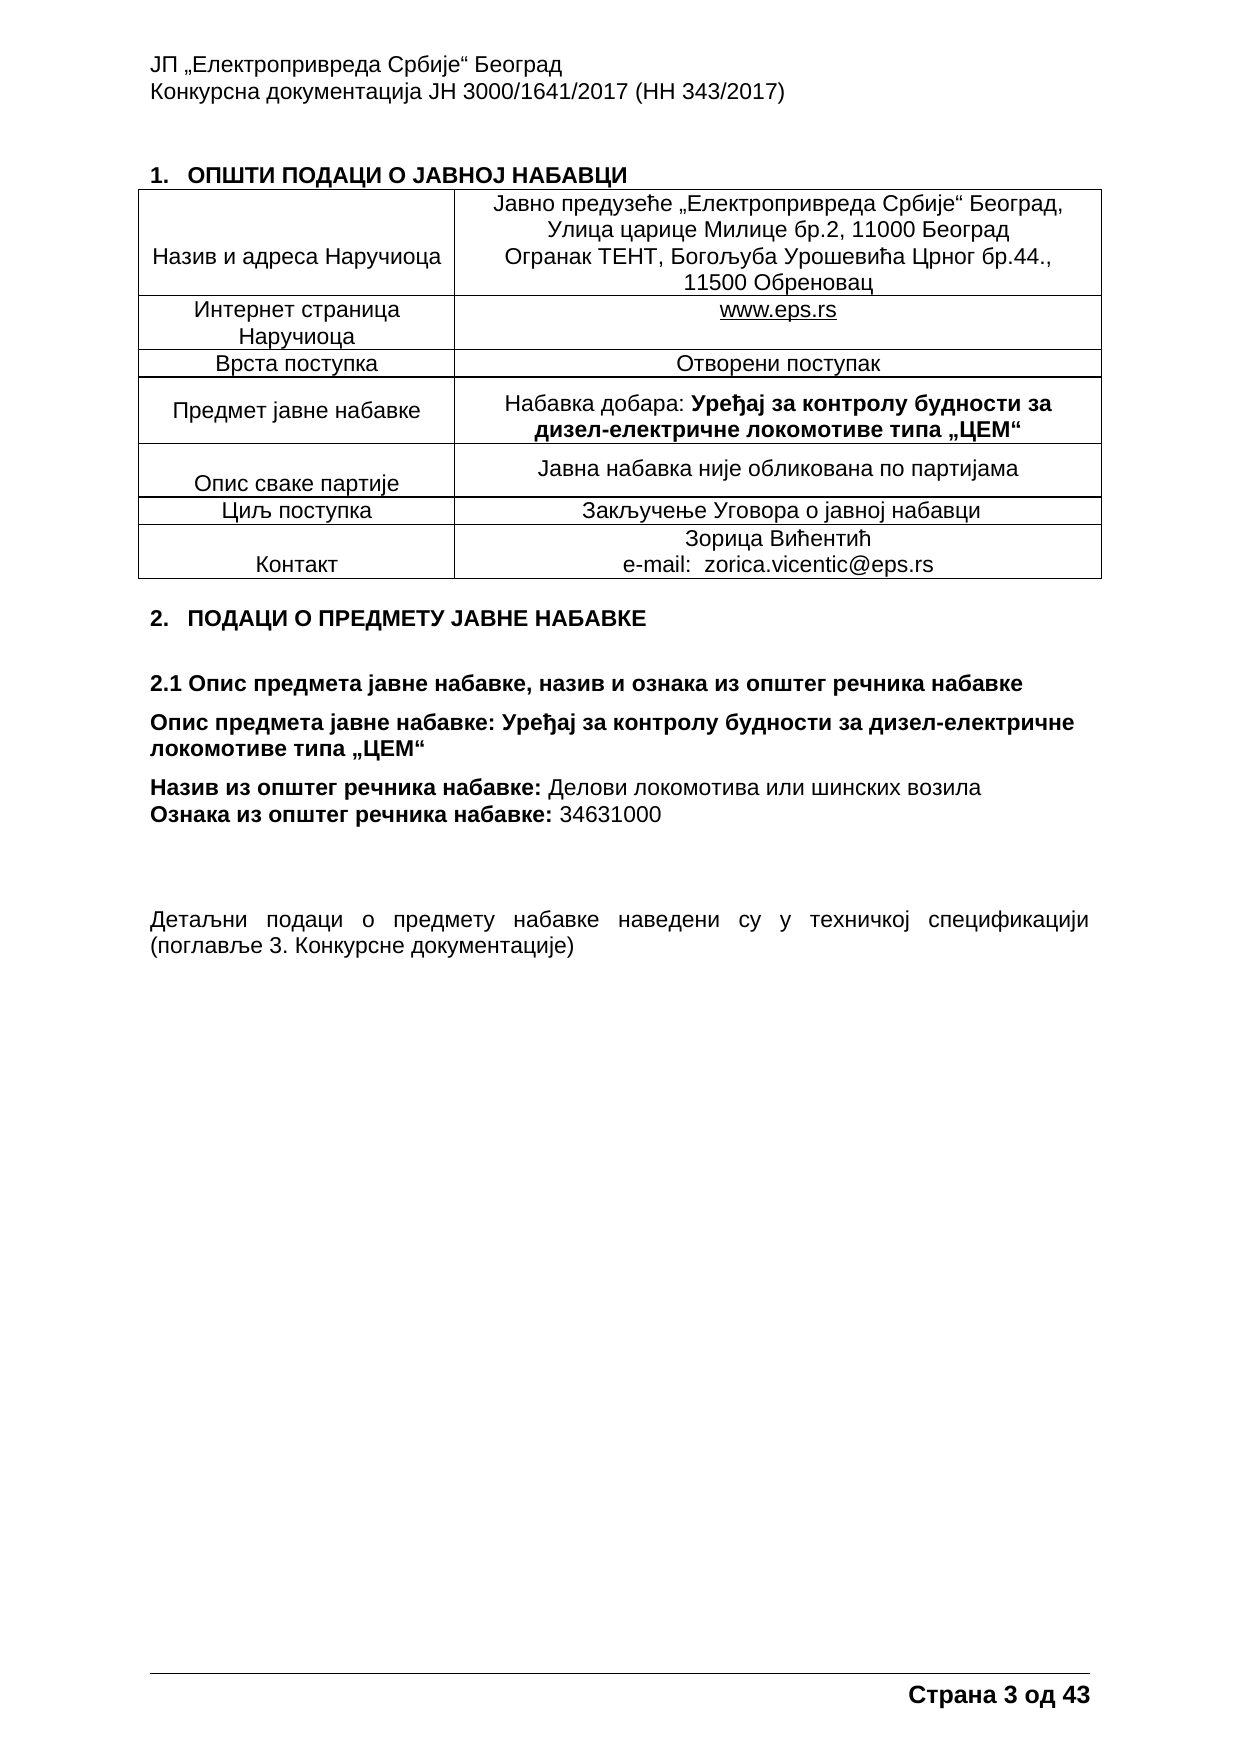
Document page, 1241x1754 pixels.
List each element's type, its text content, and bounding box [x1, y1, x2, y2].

text Ознака из општег речника набавке: 34631000 [150, 801, 1090, 827]
table_cell Врста поступка [139, 350, 454, 376]
table_cell Набавка добара: Урeђaj за контролу буднoсти за дизел-електричне локомотиве типа „ЦЕМ“ [455, 378, 1101, 443]
subtitle ОПШТИ ПОДАЦИ О ЈАВНОЈ НАБАВЦИ [150, 162, 1090, 189]
table_cell Опис сваке партије [139, 444, 454, 496]
table_header Назив и адреса Наручиоца [139, 190, 454, 295]
table_cell Закључење Уговора о јавној набавци [455, 498, 1101, 524]
text Назив из општег речника набавке: Делови локомотива или шинских возила [150, 774, 1090, 801]
text Детаљни подаци о предмету набавке наведени су у техничкој спецификацији (поглавље 3. Конкурсне документације) [150, 906, 1090, 959]
subtitle 2.1 Опис предмета јавне набавке, назив и ознака из општег речника набавке [150, 670, 1090, 697]
table_cell Зорица Вићентић e-mail: zorica.vicentic@eps.rs [455, 525, 1101, 578]
table_cell Интернет страница Наручиоца [139, 296, 454, 349]
table_cell Циљ поступка [139, 498, 454, 524]
table_cell Отворени поступак [455, 350, 1101, 376]
table_cell Jавна набавка није обликована по партијама [455, 444, 1101, 496]
table_cell Предмет јавне набавке [139, 378, 454, 443]
text Опис предмета јавне набавке: Урeђaj за контролу буднoсти за дизел-електричне локомотиве типа „ЦЕМ“ [150, 709, 1090, 762]
table_header Јавно предузеће „Електропривреда Србије“ Београд, Улица царице Милице бр.2, 11000 Београд Огранак ТЕНТ, Богољуба Урошевића Црног бр.44., 11500 Обреновац [455, 190, 1101, 295]
subtitle ПОДАЦИ О ПРЕДМЕТУ ЈАВНЕ НАБАВКЕ [150, 605, 1090, 631]
table_cell Контакт [139, 525, 454, 578]
table_cell www.eps.rs [455, 296, 1101, 349]
